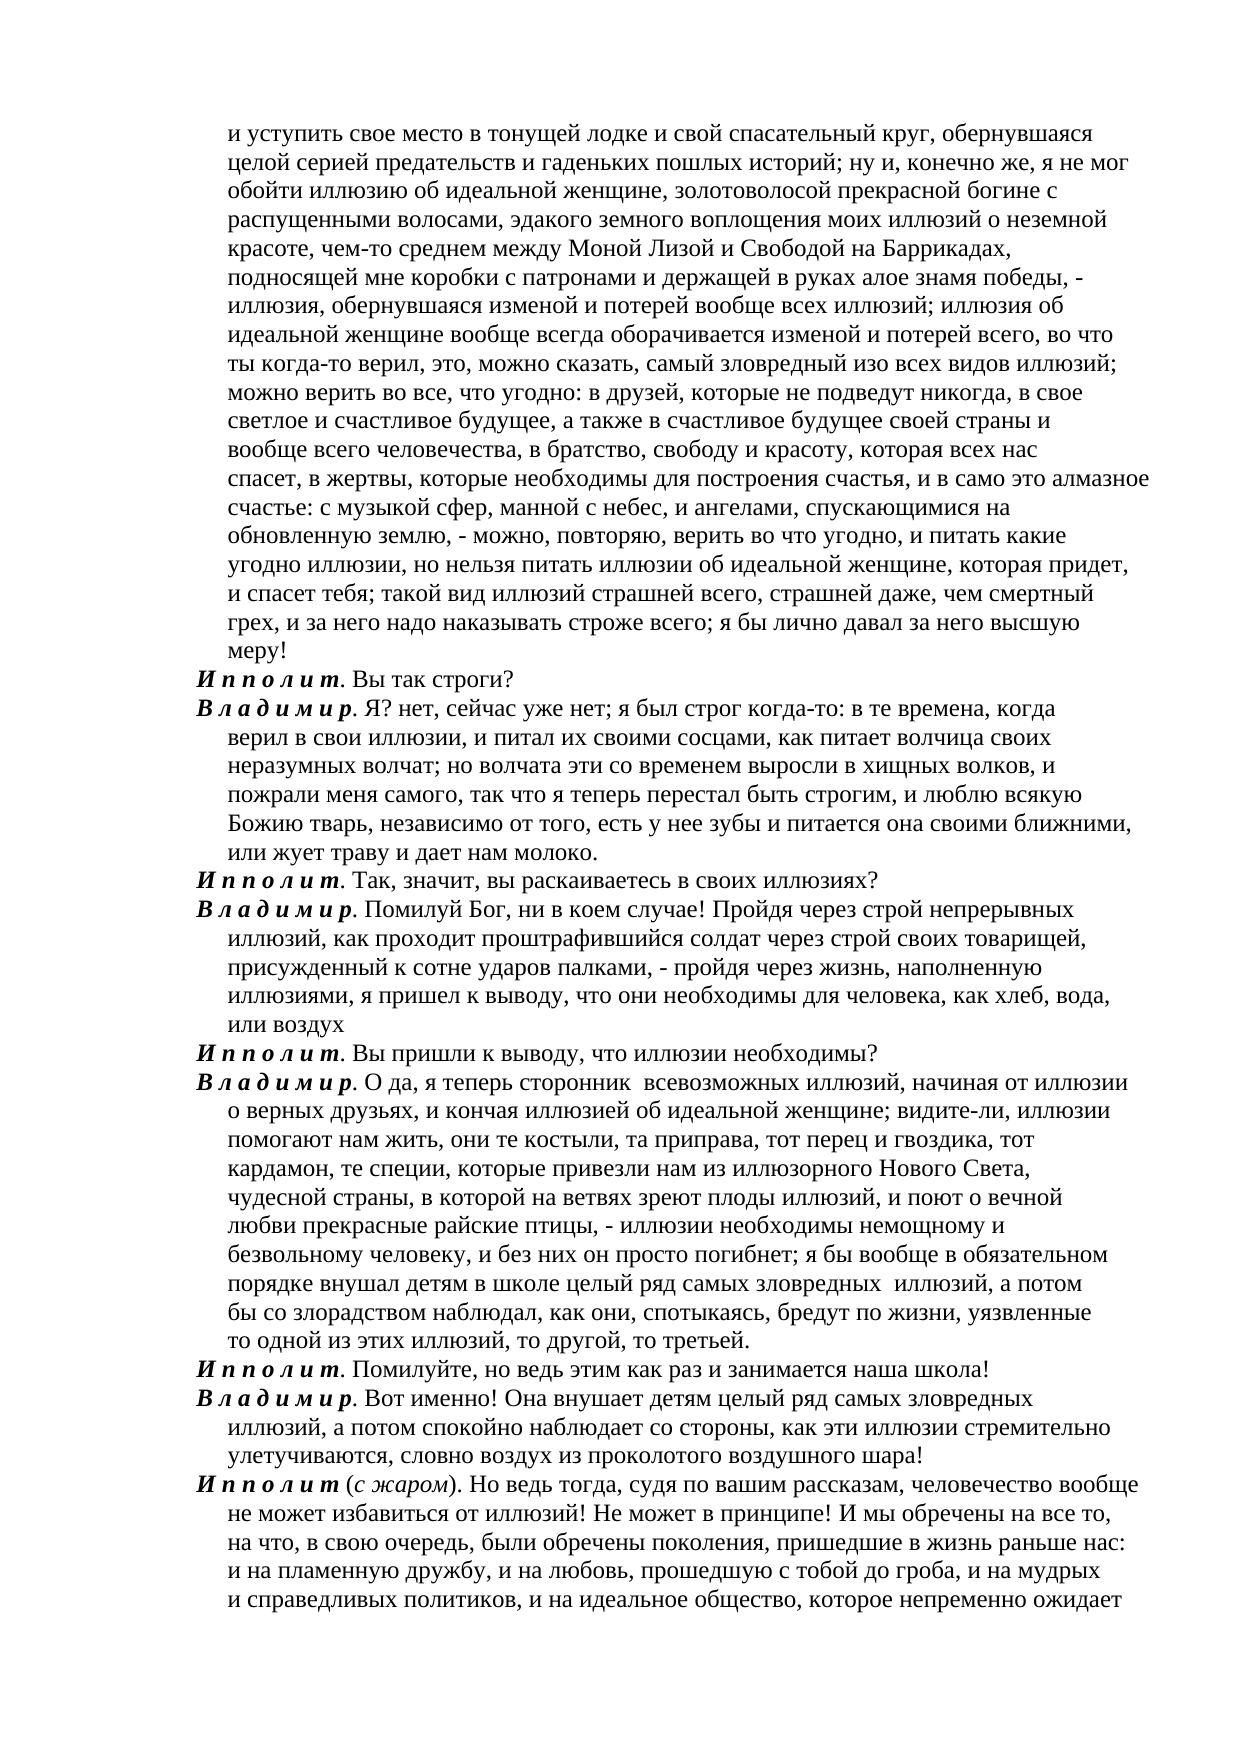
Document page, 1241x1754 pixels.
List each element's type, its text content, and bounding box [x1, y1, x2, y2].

text и на пламенную дружбу, и на любовь, прошедшую с тобой до гроба, и на мудрых [177, 1556, 1152, 1584]
text меру! [177, 636, 1152, 664]
text подносящей мне коробки с патронами и держащей в руках алое знамя победы, - [177, 262, 1152, 291]
text И п п о л и т. Так, значит, вы раскаиваетесь в своих иллюзиях? [177, 866, 1152, 894]
text счастье: с музыкой сфер, манной с небес, и ангелами, спускающимися на [177, 492, 1152, 521]
text присужденный к сотне ударов палками, - пройдя через жизнь, наполненную [177, 952, 1152, 981]
text иллюзий, как проходит проштрафившийся солдат через строй своих товарищей, [177, 923, 1152, 952]
text целой серией предательств и гаденьких пошлых историй; ну и, конечно же, я не мог [177, 147, 1152, 176]
text В л а д и м и р. Я? нет, сейчас уже нет; я был строг когда-то: в те времена, когда [177, 693, 1152, 722]
text неразумных волчат; но волчата эти со временем выросли в хищных волков, и [177, 751, 1152, 779]
text В л а д и м и р. Помилуй Бог, ни в коем случае! Пройдя через строй непрерывных [177, 894, 1152, 923]
text и спасет тебя; такой вид иллюзий страшней всего, страшней даже, чем смертный [177, 578, 1152, 607]
text И п п о л и т. Помилуйте, но ведь этим как раз и занимается наша школа! [177, 1354, 1152, 1383]
text и уступить свое место в тонущей лодке и свой спасательный круг, обернувшаяся [177, 118, 1152, 147]
text чудесной страны, в которой на ветвях зреют плоды иллюзий, и поют о вечной [177, 1182, 1152, 1211]
text обновленную землю, - можно, повторяю, верить во что угодно, и питать какие [177, 521, 1152, 549]
text не может избавиться от иллюзий! Не может в принципе! И мы обречены на все то, [177, 1498, 1152, 1527]
text порядке внушал детям в школе целый ряд самых зловредных иллюзий, а потом [177, 1268, 1152, 1297]
text иллюзия, обернувшаяся изменой и потерей вообще всех иллюзий; иллюзия об [177, 291, 1152, 319]
text обойти иллюзию об идеальной женщине, золотоволосой прекрасной богине с [177, 176, 1152, 204]
text пожрали меня самого, так что я теперь перестал быть строгим, и люблю всякую [177, 779, 1152, 808]
text В л а д и м и р. О да, я теперь сторонник всевозможных иллюзий, начиная от иллюзии [177, 1067, 1152, 1096]
text И п п о л и т. Вы пришли к выводу, что иллюзии необходимы? [177, 1038, 1152, 1067]
text верил в свои иллюзии, и питал их своими сосцами, как питает волчица своих [177, 722, 1152, 751]
text можно верить во все, что угодно: в друзей, которые не подведут никогда, в свое [177, 377, 1152, 406]
text или жует траву и дает нам молоко. [177, 837, 1152, 866]
text Божию тварь, независимо от того, есть у нее зубы и питается она своими ближними, [177, 808, 1152, 837]
text В л а д и м и р. Вот именно! Она внушает детям целый ряд самых зловредных [177, 1383, 1152, 1412]
text о верных друзьях, и кончая иллюзией об идеальной женщине; видите-ли, иллюзии [177, 1096, 1152, 1124]
text И п п о л и т. Вы так строги? [177, 664, 1152, 693]
text на что, в свою очередь, были обречены поколения, пришедшие в жизнь раньше нас: [177, 1527, 1152, 1556]
text бы со злорадством наблюдал, как они, спотыкаясь, бредут по жизни, уязвленные [177, 1297, 1152, 1326]
text И п п о л и т (с жаром). Но ведь тогда, судя по вашим рассказам, человечество вообще [177, 1469, 1152, 1498]
text кардамон, те специи, которые привезли нам из иллюзорного Нового Света, [177, 1153, 1152, 1182]
text красоте, чем-то среднем между Моной Лизой и Свободой на Баррикадах, [177, 233, 1152, 262]
text или воздух [177, 1009, 1152, 1038]
text вообще всего человечества, в братство, свободу и красоту, которая всех нас [177, 434, 1152, 463]
text грех, и за него надо наказывать строже всего; я бы лично давал за него высшую [177, 607, 1152, 636]
text иллюзиями, я пришел к выводу, что они необходимы для человека, как хлеб, вода, [177, 981, 1152, 1009]
text угодно иллюзии, но нельзя питать иллюзии об идеальной женщине, которая придет, [177, 549, 1152, 578]
text распущенными волосами, эдакого земного воплощения моих иллюзий о неземной [177, 204, 1152, 233]
text иллюзий, а потом спокойно наблюдает со стороны, как эти иллюзии стремительно [177, 1412, 1152, 1441]
text безвольному человеку, и без них он просто погибнет; я бы вообще в обязательном [177, 1239, 1152, 1268]
text спасет, в жертвы, которые необходимы для построения счастья, и в само это алмазное [177, 463, 1152, 492]
text любви прекрасные райские птицы, - иллюзии необходимы немощному и [177, 1211, 1152, 1239]
text идеальной женщине вообще всегда оборачивается изменой и потерей всего, во что [177, 319, 1152, 348]
text светлое и счастливое будущее, а также в счастливое будущее своей страны и [177, 406, 1152, 434]
text ты когда-то верил, это, можно сказать, самый зловредный изо всех видов иллюзий; [177, 348, 1152, 377]
text то одной из этих иллюзий, то другой, то третьей. [177, 1326, 1152, 1354]
text улетучиваются, словно воздух из проколотого воздушного шара! [177, 1441, 1152, 1469]
text и справедливых политиков, и на идеальное общество, которое непременно ожидает [177, 1584, 1152, 1613]
text помогают нам жить, они те костыли, та приправа, тот перец и гвоздика, тот [177, 1124, 1152, 1153]
